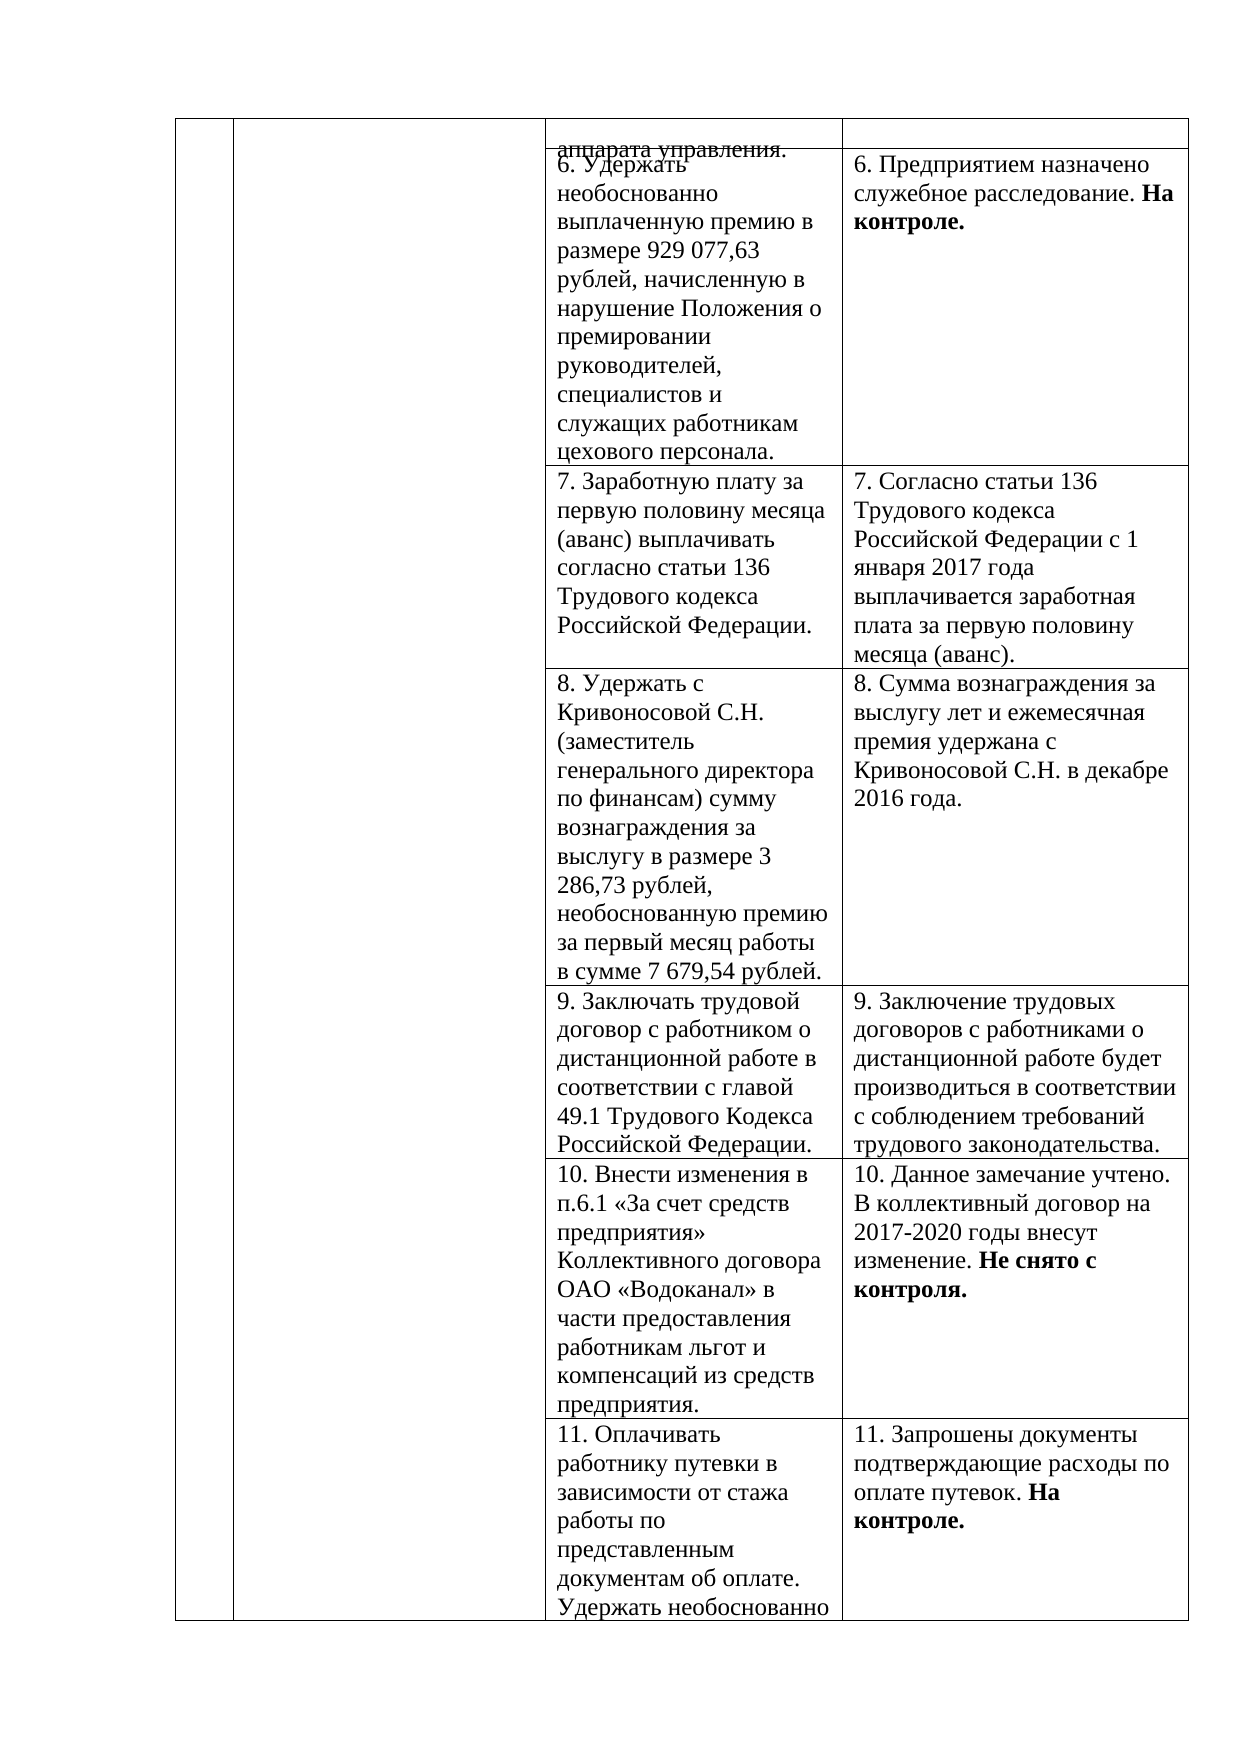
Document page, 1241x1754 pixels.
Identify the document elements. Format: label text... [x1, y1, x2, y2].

table_cell 8. Сумма вознаграждения за выслугу лет и ежемесячная премия удержана с Кривоносовой С.Н. в декабре 2016 года. [843, 669, 1188, 985]
table_cell 9. Заключать трудовой договор с работником о дистанционной работе в соответствии с главой 49.1 Трудового Кодекса Российской Федерации. [546, 986, 842, 1158]
table_cell 10. Внести изменения в п.6.1 «За счет средств предприятия» Коллективного договора ОАО «Водоканал» в части предоставления работникам льгот и компенсаций из средств предприятия. [546, 1159, 842, 1418]
table_cell 11. Оплачивать работнику путевки в зависимости от стажа работы по представленным документам об оплате. Удержать необоснованно выплаченные суммы компенсации за оплату работниками путевки в размере 38 694,00 рублей. [546, 1419, 842, 1620]
table_cell 7. Согласно статьи 136 Трудового кодекса Российской Федерации с 1 января 2017 года выплачивается заработная плата за первую половину месяца (аванс). [843, 466, 1188, 667]
table_cell 10. Данное замечание учтено. В коллективный договор на 2017-2020 годы внесут изменение. Не снято с контроля. [843, 1159, 1188, 1418]
table_cell 8. Удержать с Кривоносовой С.Н. (заместитель генерального директора по финансам) сумму вознаграждения за выслугу в размере 3 286,73 рублей, необоснованную премию за первый месяц работы в сумме 7 679,54 рублей. [546, 669, 842, 985]
table_cell 7. Заработную плату за первую половину месяца (аванс) выплачивать согласно статьи 136 Трудового кодекса Российской Федерации. [546, 466, 842, 667]
table_cell 6. Удержать необоснованно выплаченную премию в размере 929 077,63 рублей, начисленную в нарушение Положения о премировании руководителей, специалистов и служащих работникам цехового персонала. [546, 149, 842, 465]
table_cell 6. Предприятием назначено служебное расследование. На контроле. [843, 149, 1188, 465]
table_cell 9. Заключение трудовых договоров с работниками о дистанционной работе будет производиться в соответствии с соблюдением требований трудового законодательства. [843, 986, 1188, 1158]
table_cell 11. Запрошены документы подтверждающие расходы по оплате путевок. На контроле. [843, 1419, 1188, 1620]
